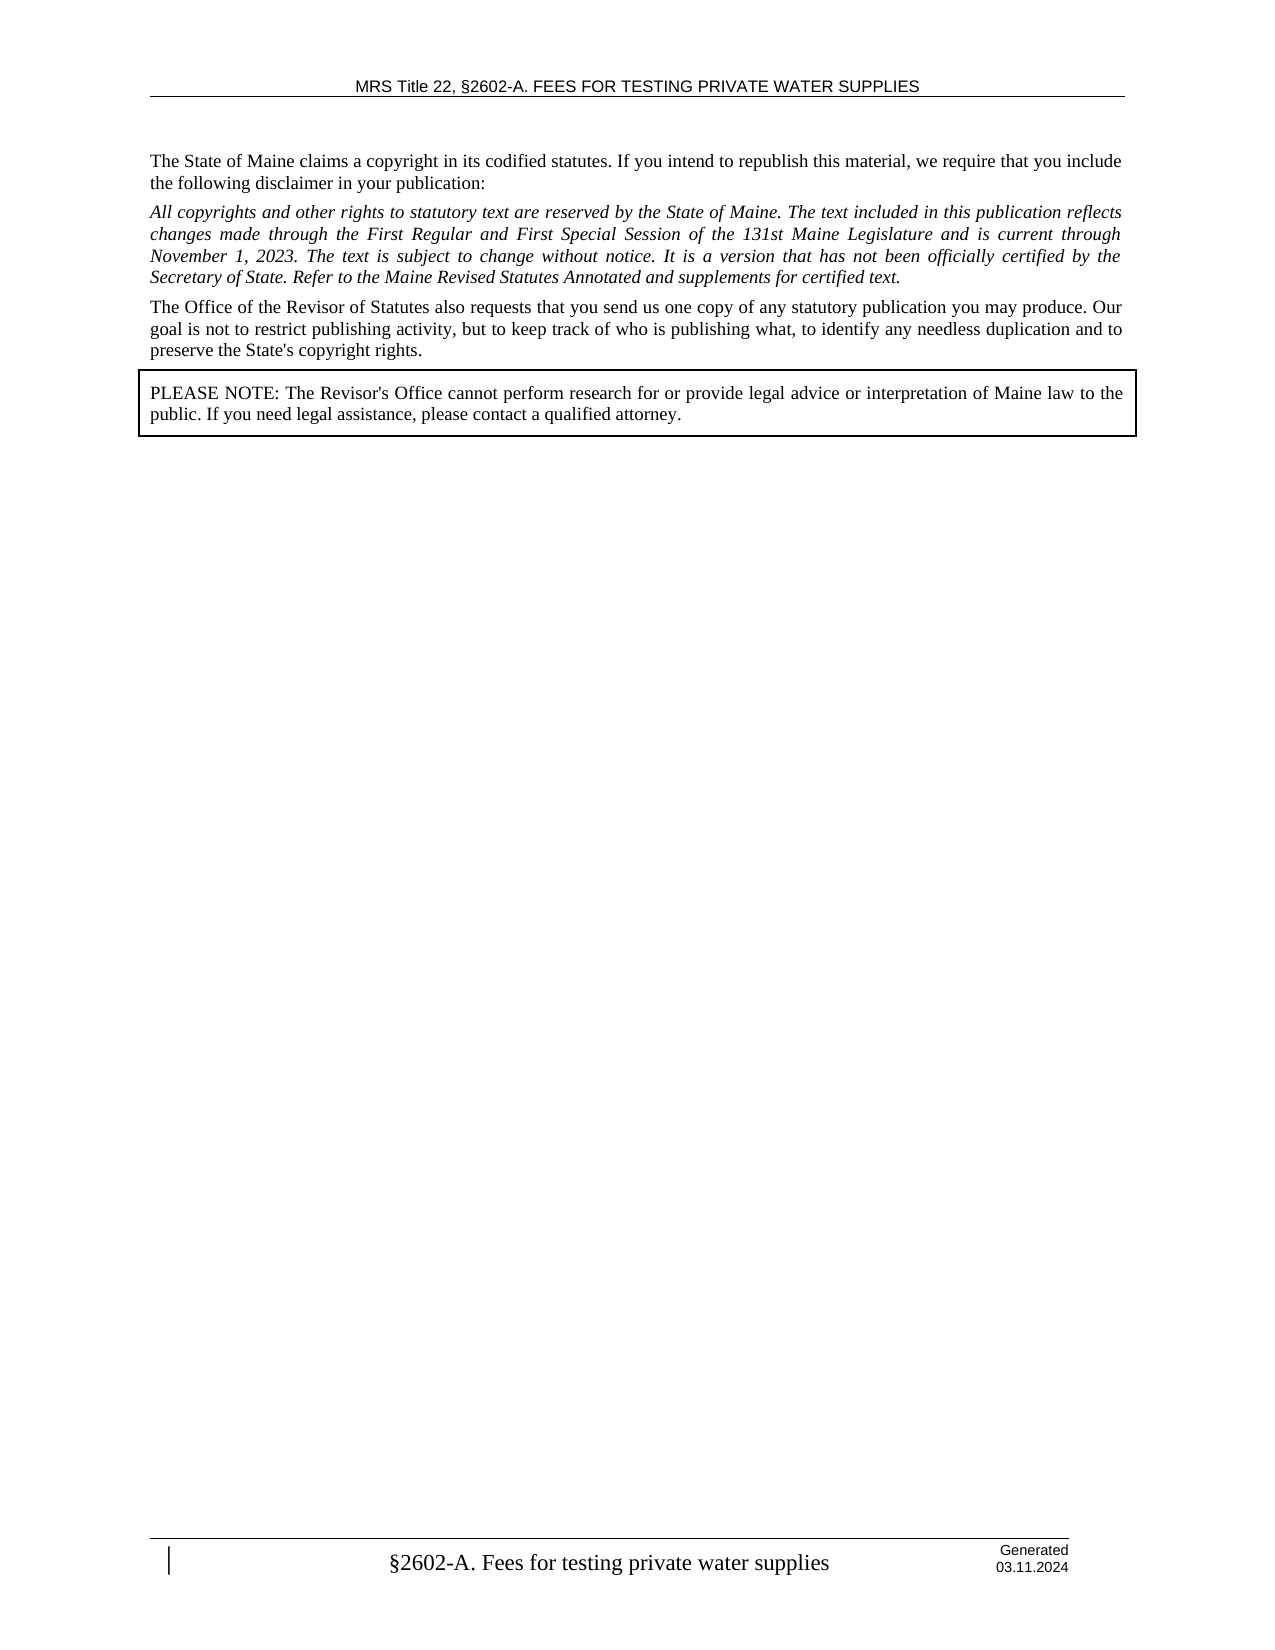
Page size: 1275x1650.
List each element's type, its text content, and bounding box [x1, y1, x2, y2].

text The State of Maine claims a copyright in its codified statutes. If you intend to republish this material, we require that you include the following disclaimer in your publication: [150, 150, 1125, 193]
text PLEASE NOTE: The Revisor's Office cannot perform research for or provide legal advice or interpretation of Maine law to the public. If you need legal assistance, please contact a qualified attorney. [140, 371, 1135, 435]
text All copyrights and other rights to statutory text are reserved by the State of Maine. The text included in this publication reflects changes made through the First Regular and First Special Session of the 131st Maine Legislature and is current through November 1, 2023 . The text is subject to change without notice. It is a version that has not been officially certified by the Secretary of State. Refer to the Maine Revised Statutes Annotated and supplements for certified text. [150, 201, 1125, 288]
text The Office of the Revisor of Statutes also requests that you send us one copy of any statutory publication you may produce. Our goal is not to restrict publishing activity, but to keep track of who is publishing what, to identify any needless duplication and to preserve the State's copyright rights. [150, 296, 1125, 361]
